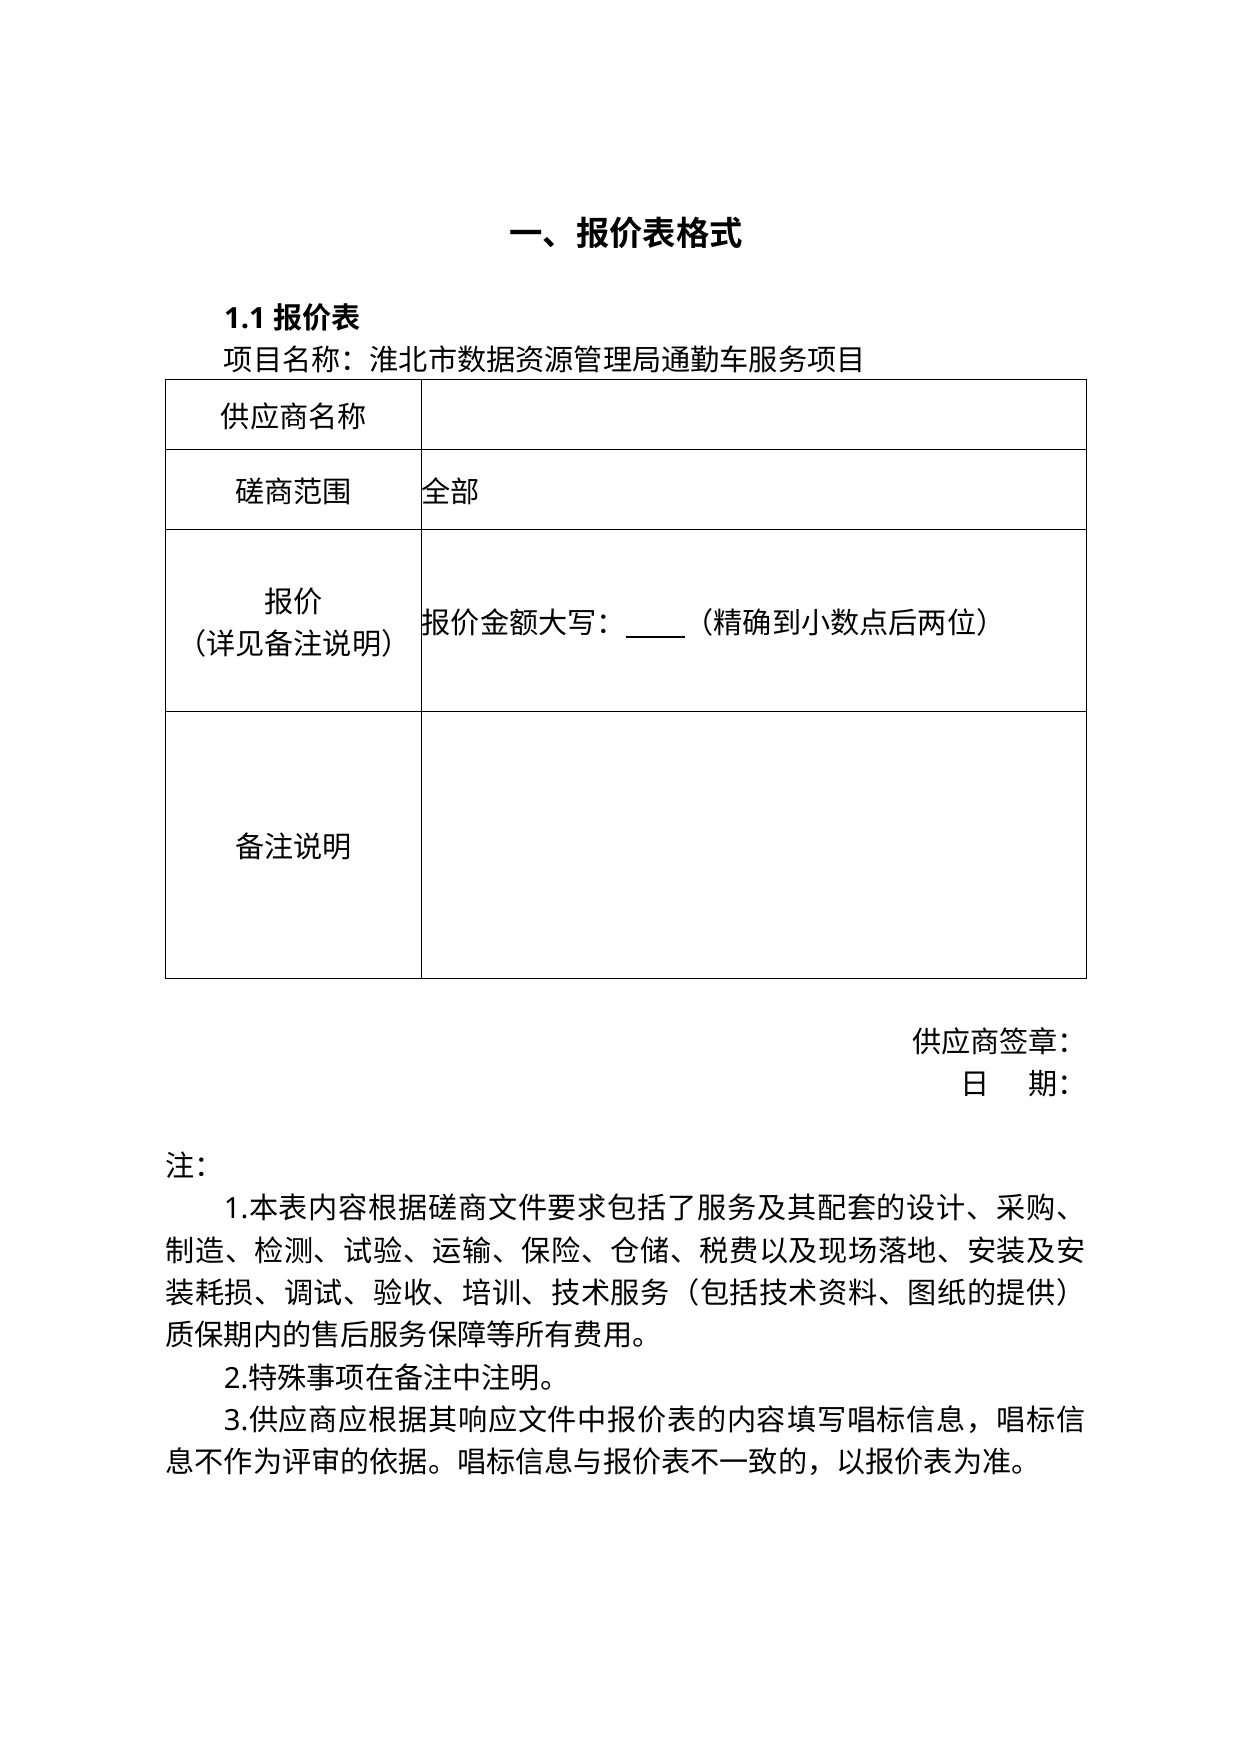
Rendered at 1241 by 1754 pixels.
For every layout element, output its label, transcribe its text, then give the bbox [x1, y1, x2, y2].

table_cell 备注说明 [166, 712, 421, 978]
table_header [422, 380, 1086, 449]
table_cell 报价 （详见备注说明） [166, 530, 421, 711]
text 项目名称：淮北市数据资源管理局通勤车服务项目 [165, 337, 1087, 379]
table_header 供应商名称 [166, 380, 421, 449]
table_cell [422, 712, 1086, 978]
text 1.本表内容根据磋商文件要求包括了服务及其配套的设计、采购、制造、检测、试验、运输、保险、仓储、税费以及现场落地、安装及安装耗损、调试、验收、培训、技术服务（包括技术资料、图纸的提供）质保期内的售后服务保障等所有费用。 [165, 1185, 1087, 1354]
text 日 期： [165, 1061, 1087, 1103]
table_cell 全部 [422, 450, 1086, 529]
table_cell 报价金额大写： （精确到小数点后两位） [422, 530, 1086, 711]
text 注： [165, 1143, 1087, 1185]
text 供应商签章： [165, 1018, 1087, 1061]
text 一、报价表格式 [165, 207, 1087, 255]
text 2.特殊事项在备注中注明。 [165, 1354, 1087, 1397]
table_cell 磋商范围 [166, 450, 421, 529]
text 1.1 报价表 [165, 294, 1087, 337]
text 3.供应商应根据其响应文件中报价表的内容填写唱标信息，唱标信息不作为评审的依据。唱标信息与报价表不一致的，以报价表为准。 [165, 1397, 1087, 1481]
